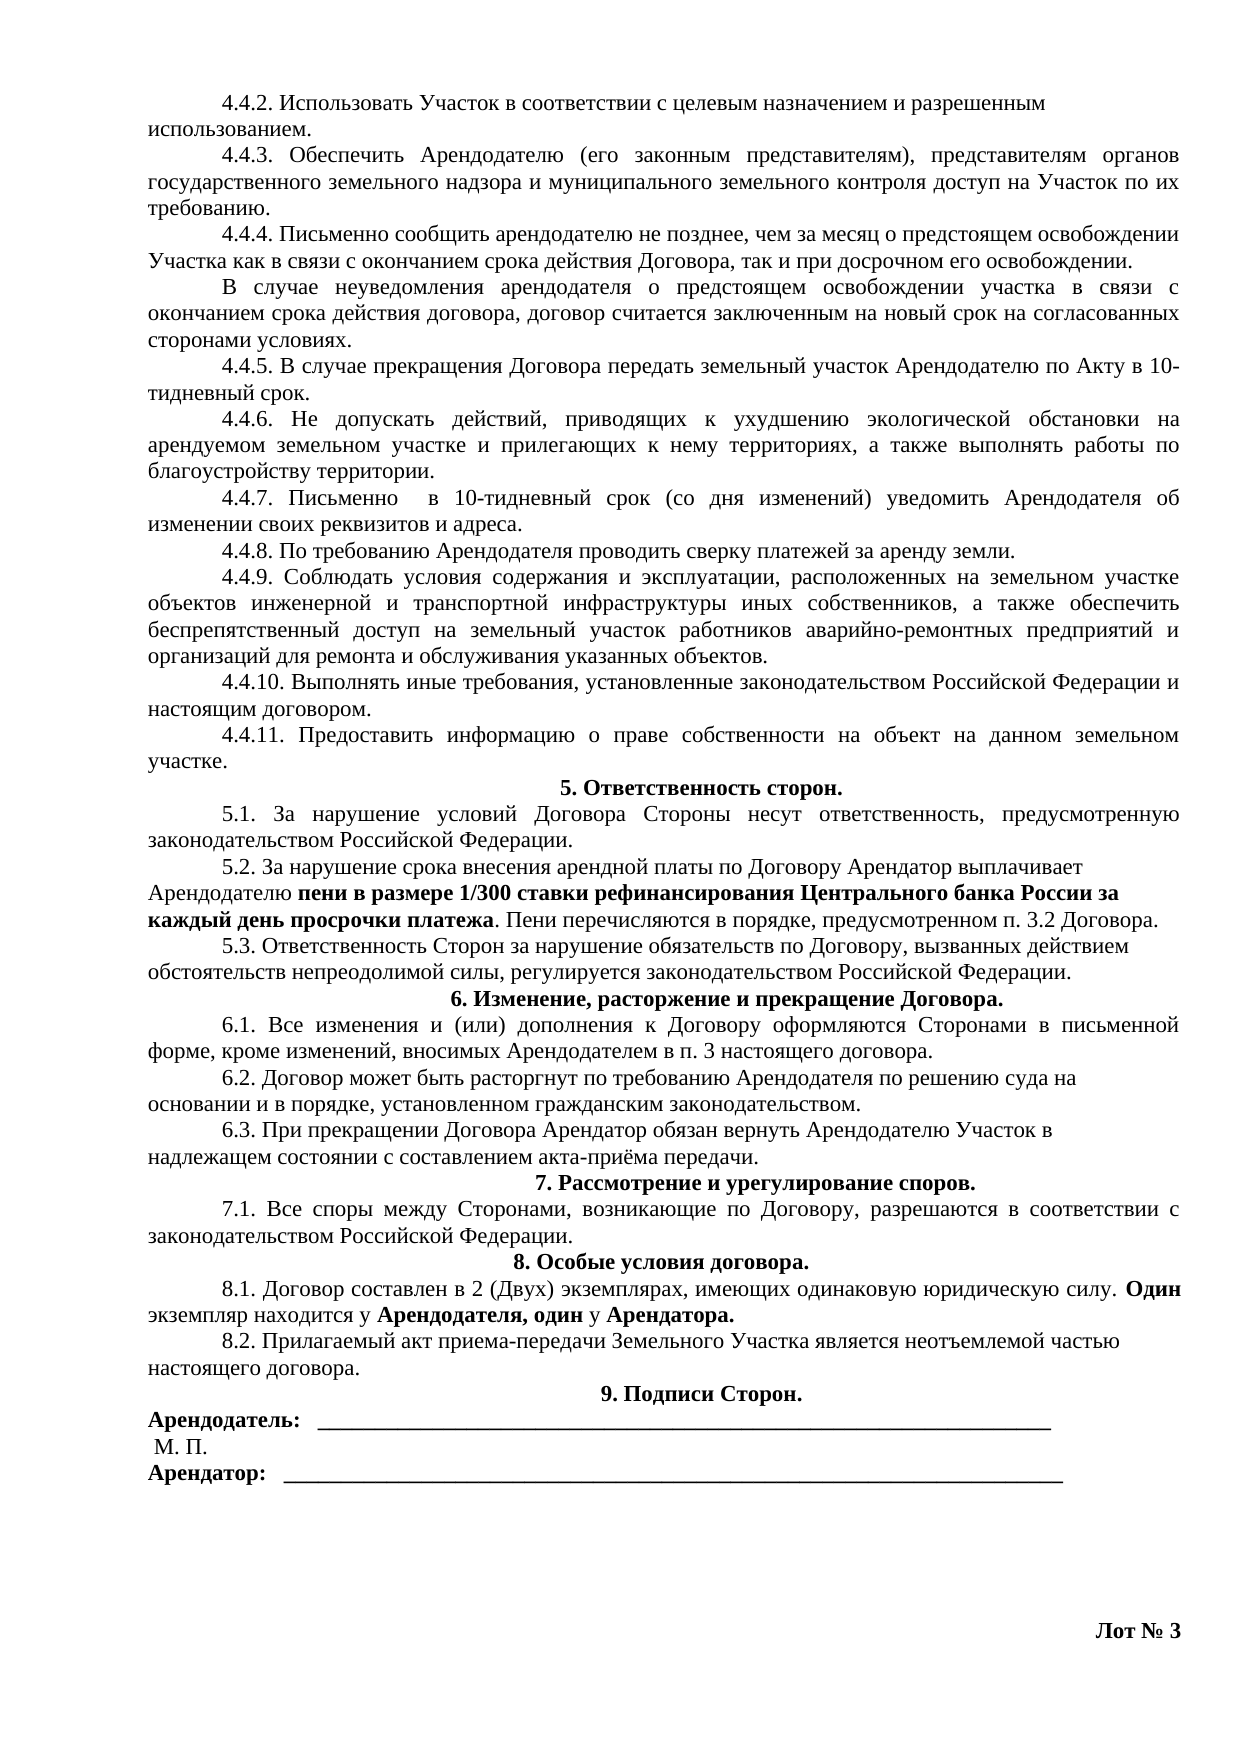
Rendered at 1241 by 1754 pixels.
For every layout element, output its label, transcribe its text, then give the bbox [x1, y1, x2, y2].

text 6. Изменение, расторжение и прекращение Договора. [148, 985, 1181, 1011]
text 4.4.7. Письменно в 10-тидневный срок (со дня изменений) уведомить Арендодателя об изменении своих реквизитов и адреса. [148, 484, 1181, 537]
text 4.4.9. Соблюдать условия содержания и эксплуатации, расположенных на земельном участке объектов инженерной и транспортной инфраструктуры иных собственников, а также обеспечить беспрепятственный доступ на земельный участок работников аварийно-ремонтных предприятий и организаций для ремонта и обслуживания указанных объектов. [148, 563, 1181, 668]
text 4.4.2. Использовать Участок в соответствии с целевым назначением и разрешенным использованием. [148, 89, 1181, 141]
text 5.3. Ответственность Сторон за нарушение обязательств по Договору, вызванных действием обстоятельств непреодолимой силы, регулируется законодательством Российской Федерации. [148, 932, 1181, 985]
text 6.1. Все изменения и (или) дополнения к Договору оформляются Сторонами в письменной форме, кроме изменений, вносимых Арендодателем в п. 3 настоящего договора. [148, 1011, 1181, 1064]
text В случае неуведомления арендодателя о предстоящем освобождении участка в связи с окончанием срока действия договора, договор считается заключенным на новый срок на согласованных сторонами условиях. [148, 273, 1181, 352]
text Лот № 3 [148, 1617, 1181, 1643]
text 4.4.11. Предоставить информацию о праве собственности на объект на данном земельном участке. [148, 721, 1181, 774]
text 5.1. За нарушение условий Договора Стороны несут ответственность, предусмотренную законодательством Российской Федерации. [148, 800, 1181, 853]
text 4.4.10. Выполнять иные требования, установленные законодательством Российской Федерации и настоящим договором. [148, 668, 1181, 721]
text М. П. [148, 1433, 1181, 1459]
text 6.2. Договор может быть расторгнут по требованию Арендодателя по решению суда на основании и в порядке, установленном гражданским законодательством. [148, 1064, 1181, 1116]
text 4.4.4. Письменно сообщить арендодателю не позднее, чем за месяц о предстоящем освобождении Участка как в связи с окончанием срока действия Договора, так и при досрочном его освобождении. [148, 220, 1181, 273]
text 9. Подписи Сторон. [148, 1380, 1181, 1406]
text 8.2. Прилагаемый акт приема-передачи Земельного Участка является неотъемлемой частью настоящего договора. [148, 1327, 1181, 1380]
text 4.4.6. Не допускать действий, приводящих к ухудшению экологической обстановки на арендуемом земельном участке и прилегающих к нему территориях, а также выполнять работы по благоустройству территории. [148, 405, 1181, 484]
text 7. Рассмотрение и урегулирование споров. [148, 1169, 1181, 1196]
text 4.4.8. По требованию Арендодателя проводить сверку платежей за аренду земли. [148, 537, 1181, 563]
text 5.2. За нарушение срока внесения арендной платы по Договору Арендатор выплачивает Арендодателю пени в размере 1/300 ставки рефинансирования Центрального банка России за каждый день просрочки платежа. Пени перечисляются в порядке, предусмотренном п. 3.2 Договора. [148, 853, 1181, 932]
text 6.3. При прекращении Договора Арендатор обязан вернуть Арендодателю Участок в надлежащем состоянии с составлением акта-приёма передачи. [148, 1116, 1181, 1169]
text 4.4.3. Обеспечить Арендодателю (его законным представителям), представителям органов государственного земельного надзора и муниципального земельного контроля доступ на Участок по их требованию. [148, 141, 1181, 220]
text 5. Ответственность сторон. [148, 774, 1181, 800]
text Арендатор: ____________________________________________________________________ [148, 1459, 1181, 1485]
text 8. Особые условия договора. [148, 1248, 1181, 1274]
text 4.4.5. В случае прекращения Договора передать земельный участок Арендодателю по Акту в 10-тидневный срок. [148, 352, 1181, 405]
text 7.1. Все споры между Сторонами, возникающие по Договору, разрешаются в соответствии с законодательством Российской Федерации. [148, 1196, 1181, 1248]
text 8.1. Договор составлен в 2 (Двух) экземплярах, имеющих одинаковую юридическую силу. Один экземпляр находится у Арендодателя, один у Арендатора. [148, 1274, 1181, 1327]
text Арендодатель: ________________________________________________________________ [148, 1406, 1181, 1433]
